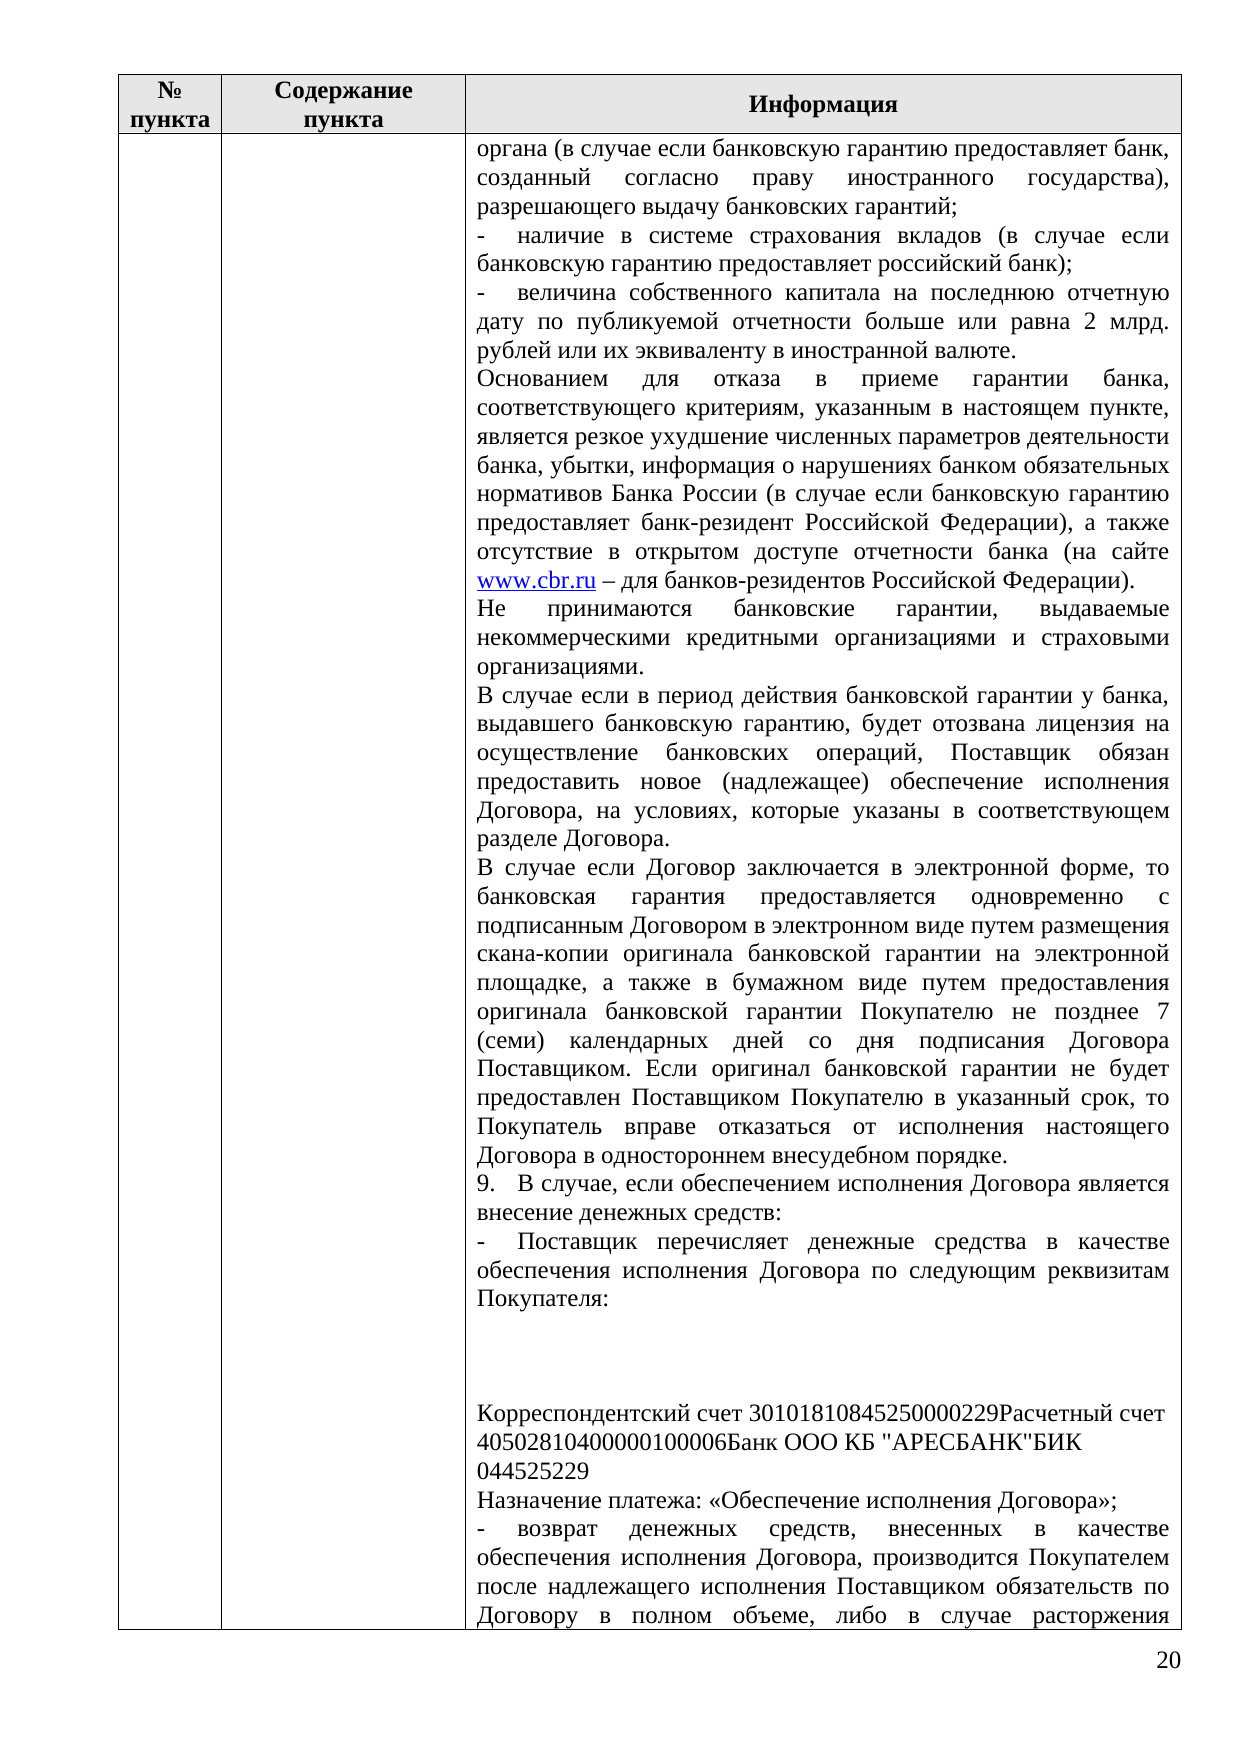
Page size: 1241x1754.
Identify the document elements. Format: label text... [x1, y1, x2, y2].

table_header № пункта [119, 75, 221, 132]
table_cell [466, 134, 1181, 1628]
table_header Содержание пункта [222, 75, 465, 132]
table_header Информация [466, 75, 1181, 132]
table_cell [222, 134, 465, 1628]
